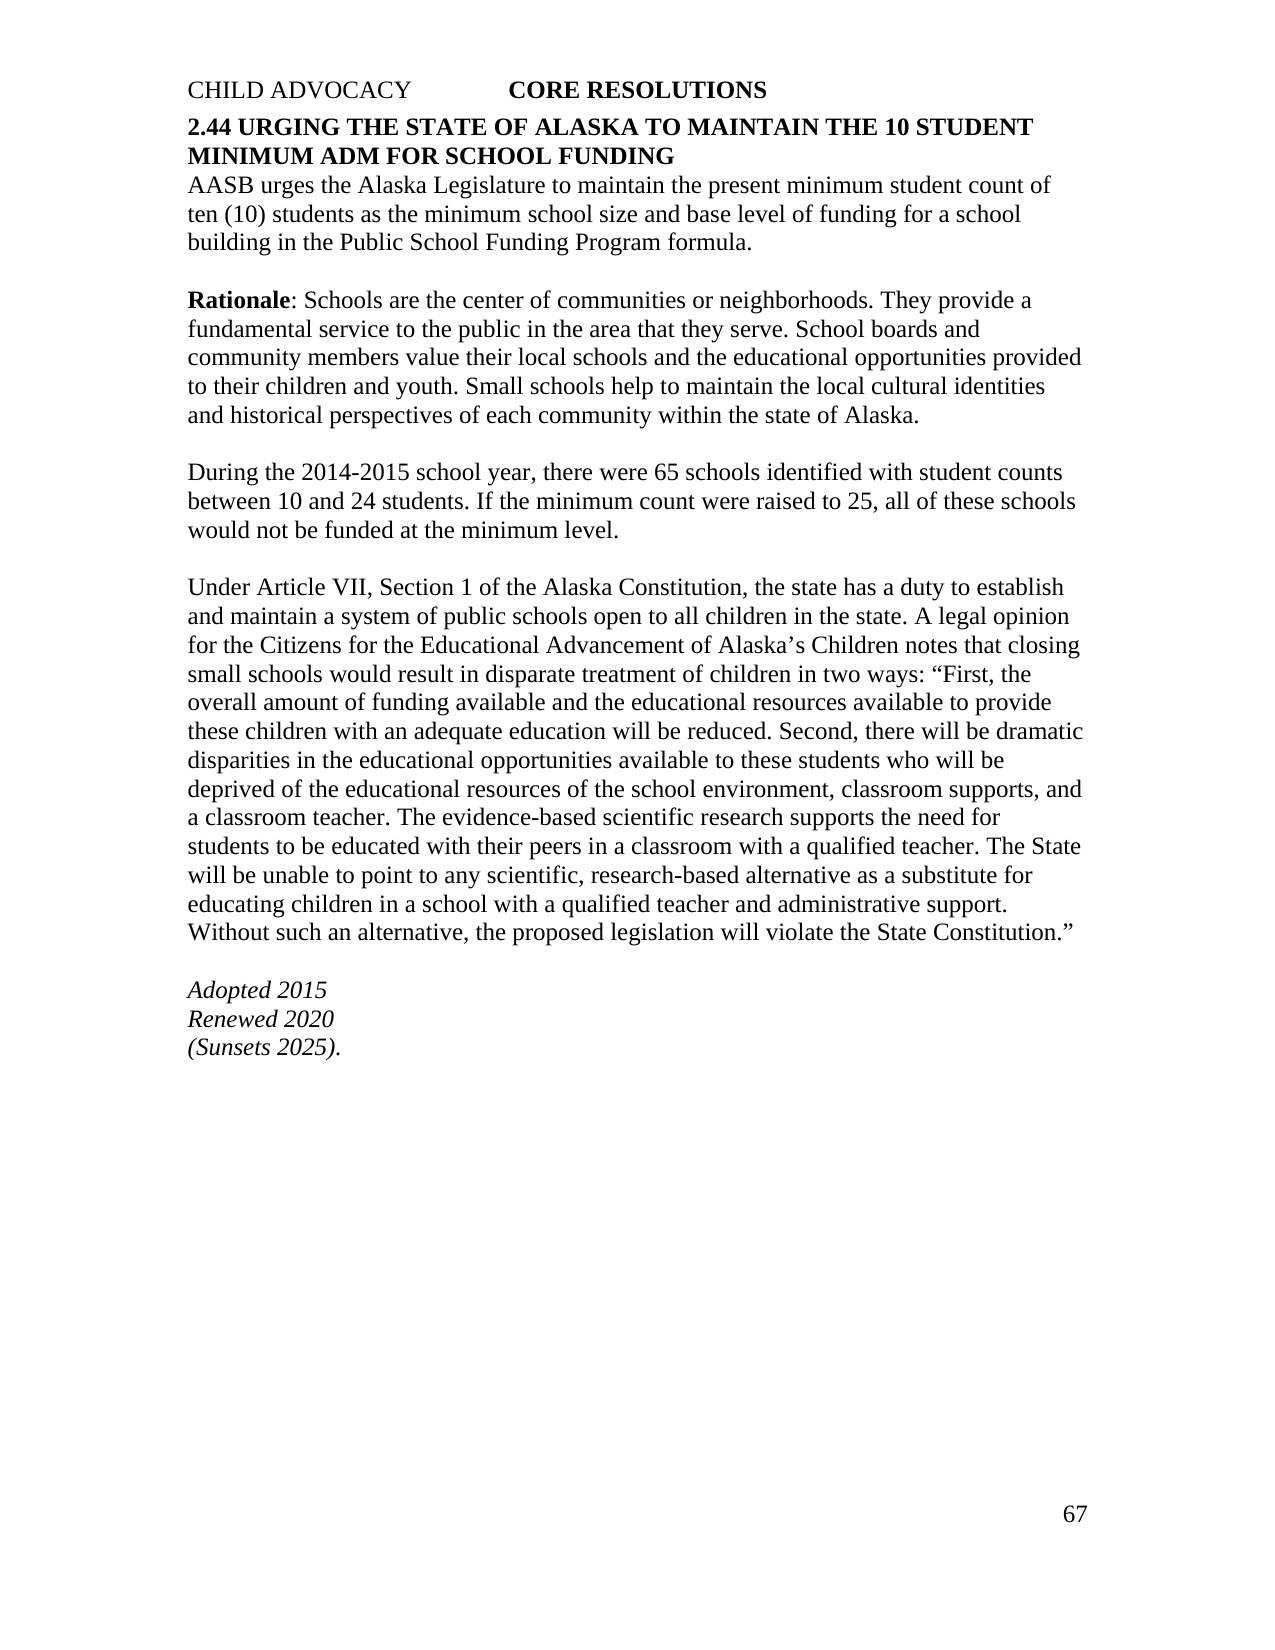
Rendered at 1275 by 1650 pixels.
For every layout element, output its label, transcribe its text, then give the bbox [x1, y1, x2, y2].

text Adopted 2015 [187, 975, 1087, 1004]
text During the 2014-2015 school year, there were 65 schools identified with student counts between 10 and 24 students. If the minimum count were raised to 25, all of these schools would not be funded at the minimum level. [187, 457, 1087, 544]
text (Sunsets 2025). [187, 1032, 1087, 1061]
text Rationale: Schools are the center of communities or neighborhoods. They provide a fundamental service to the public in the area that they serve. School boards and community members value their local schools and the educational opportunities provided to their children and youth. Small schools help to maintain the local cultural identities and historical perspectives of each community within the state of Alaska. [187, 285, 1087, 429]
text Under Article VII, Section 1 of the Alaska Constitution, the state has a duty to establish and maintain a system of public schools open to all children in the state. A legal opinion for the Citizens for the Educational Advancement of Alaska’s Children notes that closing small schools would result in disparate treatment of children in two ways: “First, the overall amount of funding available and the educational resources available to provide these children with an adequate education will be reduced. Second, there will be dramatic disparities in the educational opportunities available to these students who will be deprived of the educational resources of the school environment, classroom supports, and a classroom teacher. The evidence-based scientific research supports the need for students to be educated with their peers in a classroom with a qualified teacher. The State will be unable to point to any scientific, research-based alternative as a substitute for educating children in a school with a qualified teacher and administrative support. Without such an alternative, the proposed legislation will violate the State Constitution.” [187, 572, 1087, 946]
text Renewed 2020 [187, 1004, 1087, 1032]
text 2.44 URGING THE STATE OF ALASKA TO MAINTAIN THE 10 STUDENT MINIMUM ADM FOR SCHOOL FUNDING [187, 112, 1087, 170]
text AASB urges the Alaska Legislature to maintain the present minimum student count of ten (10) students as the minimum school size and base level of funding for a school building in the Public School Funding Program formula. [187, 170, 1087, 256]
